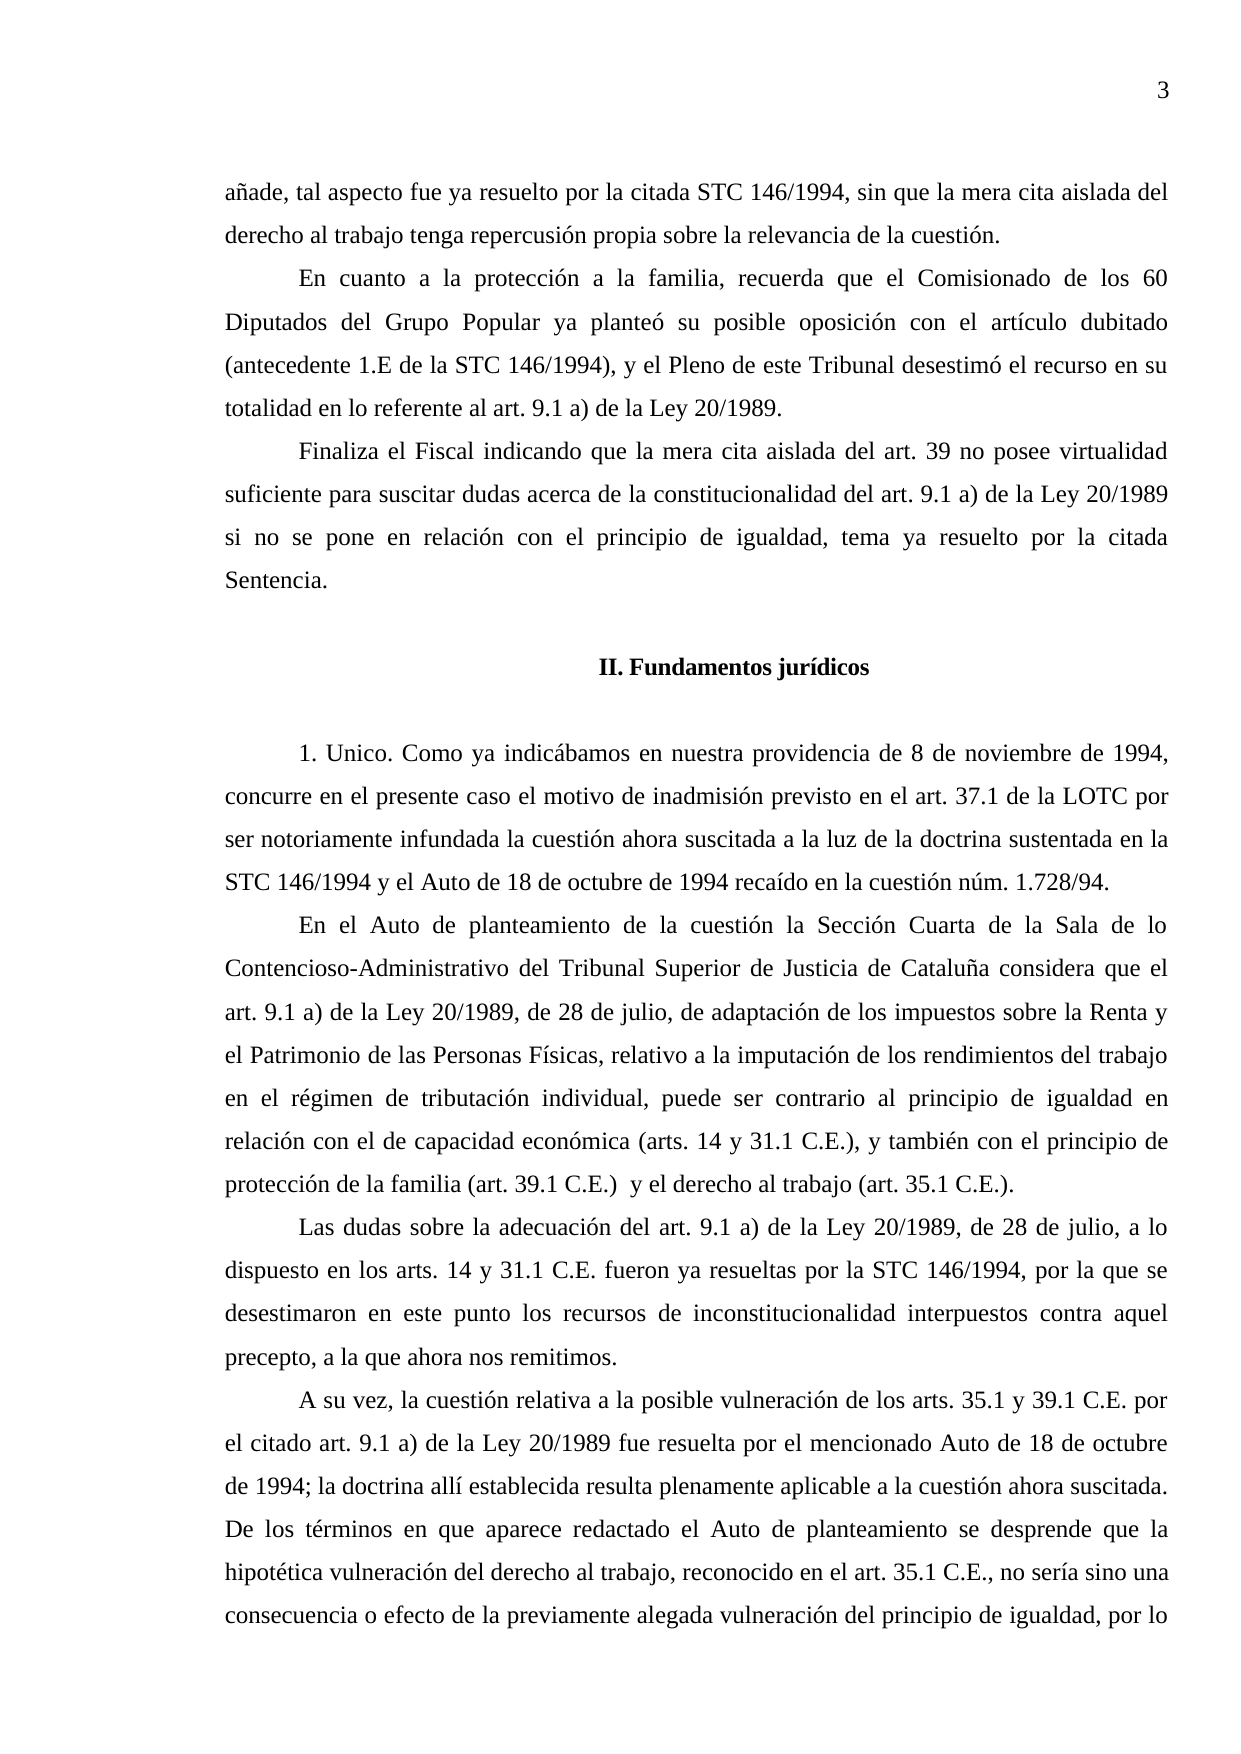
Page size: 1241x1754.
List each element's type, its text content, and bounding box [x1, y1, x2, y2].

text Las dudas sobre la adecuación del art. 9.1 a) de la Ley 20/1989, de 28 de julio, a lo dispuesto en los arts. 14 y 31.1 C.E. fueron ya resueltas por la STC 146/1994, por la que se desestimaron en este punto los recursos de inconstitucionalidad interpuestos contra aquel precepto, a la que ahora nos remitimos. [224, 1212, 1169, 1370]
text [224, 1385, 1169, 1629]
text En el Auto de planteamiento de la cuestión la Sección Cuarta de la Sala de lo Contencioso-Administrativo del Tribunal Superior de Justicia de Cataluña considera que el art. 9.1 a) de la Ley 20/1989, de 28 de julio, de adaptación de los impuestos sobre la Renta y el Patrimonio de las Personas Físicas, relativo a la imputación de los rendimientos del trabajo en el régimen de tributación individual, puede ser contrario al principio de igualdad en relación con el de capacidad económica (arts. 14 y 31.1 C.E.), y también con el principio de protección de la familia (art. 39.1 C.E.) y el derecho al trabajo (art. 35.1 C.E.). [224, 910, 1169, 1198]
text En cuanto a la protección a la familia, recuerda que el Comisionado de los 60 Diputados del Grupo Popular ya planteó su posible oposición con el artículo dubitado (antecedente 1.E de la STC 146/1994), y el Pleno de este Tribunal desestimó el recurso en su totalidad en lo referente al art. 9.1 a) de la Ley 20/1989. [224, 263, 1169, 422]
text Finaliza el Fiscal indicando que la mera cita aislada del art. 39 no posee virtualidad suficiente para suscitar dudas acerca de la constitucionalidad del art. 9.1 a) de la Ley 20/1989 si no se pone en relación con el principio de igualdad, tema ya resuelto por la citada Sentencia. [224, 436, 1169, 594]
subtitle II. Fundamentos jurídicos [224, 652, 1169, 680]
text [224, 177, 1169, 249]
text 1. Unico. Como ya indicábamos en nuestra providencia de 8 de noviembre de 1994, concurre en el presente caso el motivo de inadmisión previsto en el art. 37.1 de la LOTC por ser notoriamente infundada la cuestión ahora suscitada a la luz de la doctrina sustentada en la STC 146/1994 y el Auto de 18 de octubre de 1994 recaído en la cuestión núm. 1.728/94. [224, 738, 1169, 896]
